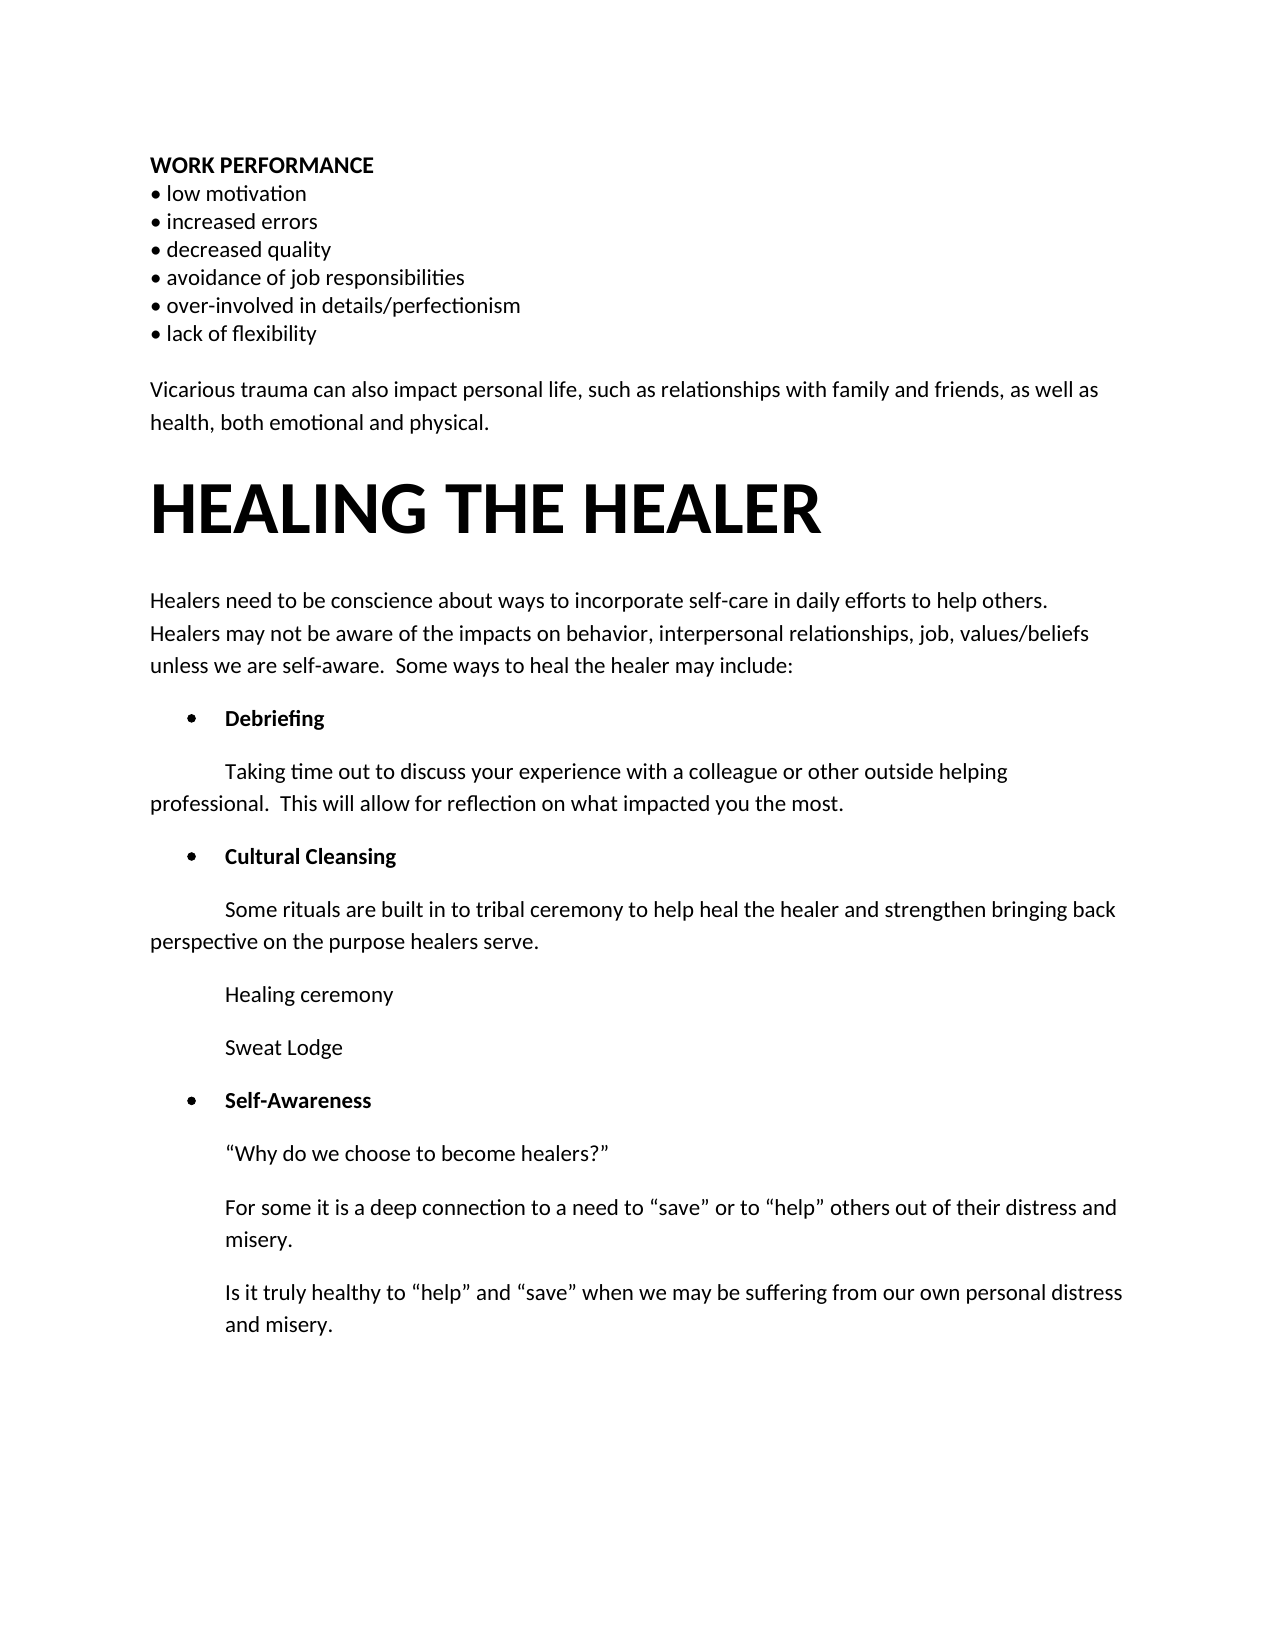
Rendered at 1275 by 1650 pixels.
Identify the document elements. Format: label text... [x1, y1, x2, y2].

text • avoidance of job responsibilities [150, 263, 1125, 291]
list Cultural Cleansing [187, 842, 1125, 870]
text • low motivation [150, 179, 1125, 207]
text Healing ceremony [150, 981, 1125, 1008]
text Is it truly healthy to “help” and “save” when we may be suffering from our own personal distress and misery. [225, 1278, 1125, 1338]
text • lack of flexibility [150, 319, 1125, 347]
text Healers need to be conscience about ways to incorporate self-care in daily efforts to help others. Healers may not be aware of the impacts on behavior, interpersonal relationships, job, values/beliefs unless we are self-aware. Some ways to heal the healer may include: [150, 587, 1125, 679]
text • decreased quality [150, 235, 1125, 263]
text WORK PERFORMANCE [150, 150, 1125, 179]
text HEALING THE HEALER [150, 461, 1125, 552]
text • over-involved in details/perfectionism [150, 291, 1125, 319]
text Taking time out to discuss your experience with a colleague or other outside helping professional. This will allow for reflection on what impacted you the most. [150, 757, 1125, 817]
text Sweat Lodge [150, 1033, 1125, 1062]
text For some it is a deep connection to a need to “save” or to “help” others out of their distress and misery. [225, 1193, 1125, 1253]
list Debriefing [187, 704, 1125, 732]
text • increased errors [150, 207, 1125, 235]
text Vicarious trauma can also impact personal life, such as relationships with family and friends, as well as health, both emotional and physical. [150, 375, 1125, 436]
list Self-Awareness [187, 1087, 1125, 1114]
text “Why do we choose to become healers?” [225, 1139, 1125, 1168]
text Some rituals are built in to tribal ceremony to help heal the healer and strengthen bringing back perspective on the purpose healers serve. [150, 895, 1125, 956]
